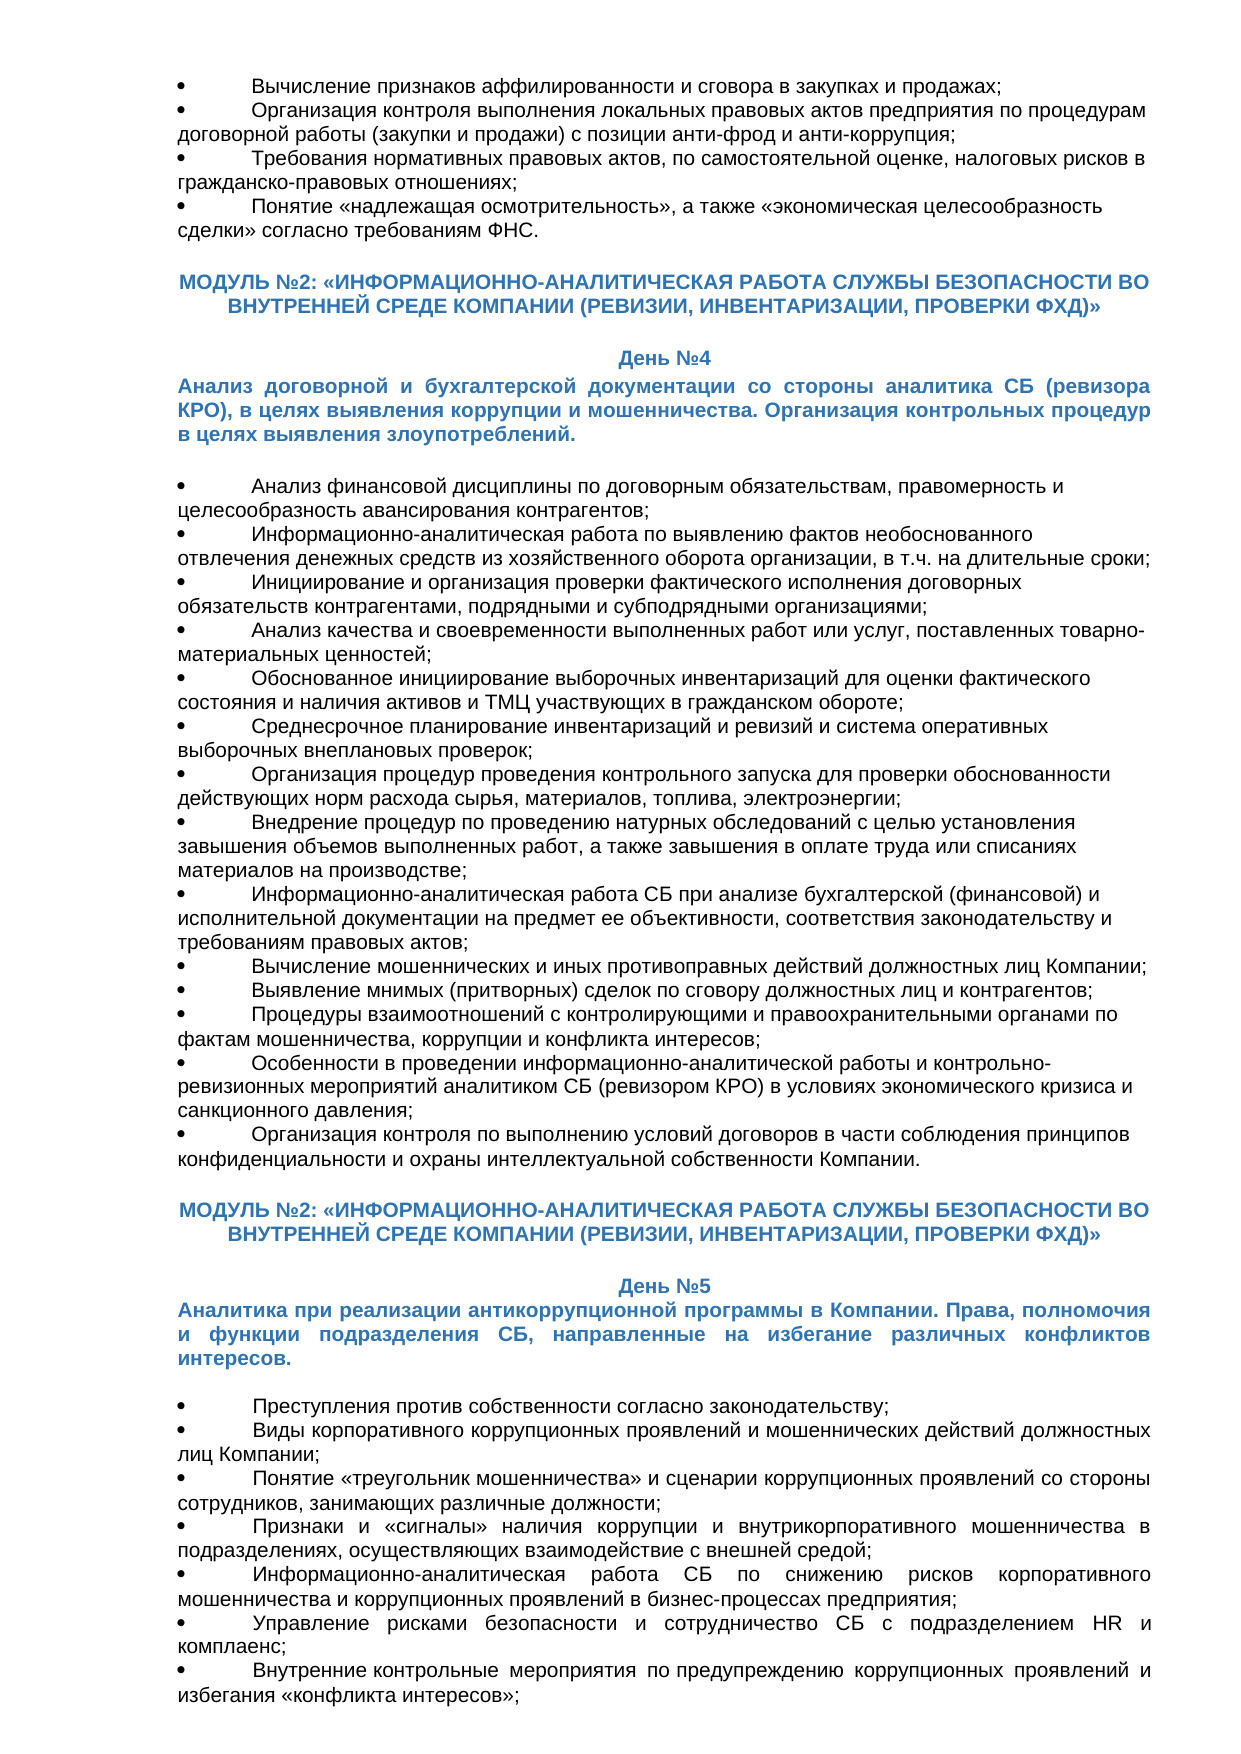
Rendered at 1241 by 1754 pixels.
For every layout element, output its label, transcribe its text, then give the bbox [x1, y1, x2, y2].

list Среднесрочное планирование инвентаризаций и ревизий и система оперативных выборочных внеплановых проверок; [177, 714, 1152, 762]
list Понятие «треугольник мошенничества» и сценарии коррупционных проявлений со стороны сотрудников, занимающих различные должности; [177, 1466, 1152, 1514]
list Преступления против собственности согласно законодательству; [177, 1394, 1152, 1418]
list Виды корпоративного коррупционных проявлений и мошеннических действий должностных лиц Компании; [177, 1418, 1152, 1466]
subtitle День №5 [177, 1274, 1152, 1298]
list Управление рисками безопасности и сотрудничество СБ с подразделением HR и комплаенс; [177, 1610, 1152, 1658]
list Признаки и «сигналы» наличия коррупции и внутрикорпоративного мошенничества в подразделениях, осуществляющих взаимодействие с внешней средой; [177, 1514, 1152, 1562]
list Внедрение процедур по проведению натурных обследований с целью установления завышения объемов выполненных работ, а также завышения в оплате труда или списаниях материалов на производстве; [177, 810, 1152, 882]
list Выявление мнимых (притворных) сделок по сговору должностных лиц и контрагентов; [177, 978, 1152, 1002]
text МОДУЛЬ №2: «ИНФОРМАЦИОННО-АНАЛИТИЧЕСКАЯ РАБОТА СЛУЖБЫ БЕЗОПАСНОСТИ ВО ВНУТРЕННЕЙ СРЕДЕ КОМПАНИИ (РЕВИЗИИ, ИНВЕНТАРИЗАЦИИ, ПРОВЕРКИ ФХД)» [177, 1198, 1152, 1246]
list Инициирование и организация проверки фактического исполнения договорных обязательств контрагентами, подрядными и субподрядными организациями; [177, 570, 1152, 618]
list Информационно-аналитическая работа по выявлению фактов необоснованного отвлечения денежных средств из хозяйственного оборота организации, в т.ч. на длительные сроки; [177, 522, 1152, 570]
list Понятие «надлежащая осмотрительность», а также «экономическая целесообразность сделки» согласно требованиям ФНС. [177, 194, 1152, 242]
list Организация контроля по выполнению условий договоров в части соблюдения принципов конфиденциальности и охраны интеллектуальной собственности Компании. [177, 1122, 1152, 1170]
list Информационно-аналитическая работа СБ при анализе бухгалтерской (финансовой) и исполнительной документации на предмет ее объективности, соответствия законодательству и требованиям правовых актов; [177, 882, 1152, 954]
list Вычисление признаков аффилированности и сговора в закупках и продажах; [177, 74, 1152, 98]
list Организация процедур проведения контрольного запуска для проверки обоснованности действующих норм расхода сырья, материалов, топлива, электроэнергии; [177, 762, 1152, 810]
list Обоснованное инициирование выборочных инвентаризаций для оценки фактического состояния и наличия активов и ТМЦ участвующих в гражданском обороте; [177, 666, 1152, 714]
list Процедуры взаимоотношений с контролирующими и правоохранительными органами по фактам мошенничества, коррупции и конфликта интересов; [177, 1002, 1152, 1050]
list Анализ финансовой дисциплины по договорным обязательствам, правомерность и целесообразность авансирования контрагентов; [177, 474, 1152, 522]
text Аналитика при реализации антикоррупционной программы в Компании. Права, полномочия и функции подразделения СБ, направленные на избегание различных конфликтов интересов. [177, 1298, 1152, 1370]
text МОДУЛЬ №2: «ИНФОРМАЦИОННО-АНАЛИТИЧЕСКАЯ РАБОТА СЛУЖБЫ БЕЗОПАСНОСТИ ВО ВНУТРЕННЕЙ СРЕДЕ КОМПАНИИ (РЕВИЗИИ, ИНВЕНТАРИЗАЦИИ, ПРОВЕРКИ ФХД)» [177, 270, 1152, 318]
list Внутренние контрольные мероприятия по предупреждению коррупционных проявлений и избегания «конфликта интересов»; [177, 1658, 1152, 1706]
list Вычисление мошеннических и иных противоправных действий должностных лиц Компании; [177, 954, 1152, 978]
subtitle Анализ договорной и бухгалтерской документации со стороны аналитика СБ (ревизора КРО), в целях выявления коррупции и мошенничества. Организация контрольных процедур в целях выявления злоупотреблений. [177, 374, 1152, 446]
list Требования нормативных правовых актов, по самостоятельной оценке, налоговых рисков в гражданско-правовых отношениях; [177, 146, 1152, 194]
list Организация контроля выполнения локальных правовых актов предприятия по процедурам договорной работы (закупки и продажи) с позиции анти-фрод и анти-коррупция; [177, 98, 1152, 146]
list Особенности в проведении информационно-аналитической работы и контрольно-ревизионных мероприятий аналитиком СБ (ревизором КРО) в условиях экономического кризиса и санкционного давления; [177, 1050, 1152, 1122]
list Анализ качества и своевременности выполненных работ или услуг, поставленных товарно-материальных ценностей; [177, 618, 1152, 666]
list Информационно-аналитическая работа СБ по снижению рисков корпоративного мошенничества и коррупционных проявлений в бизнес-процессах предприятия; [177, 1562, 1152, 1610]
subtitle День №4 [177, 346, 1152, 370]
